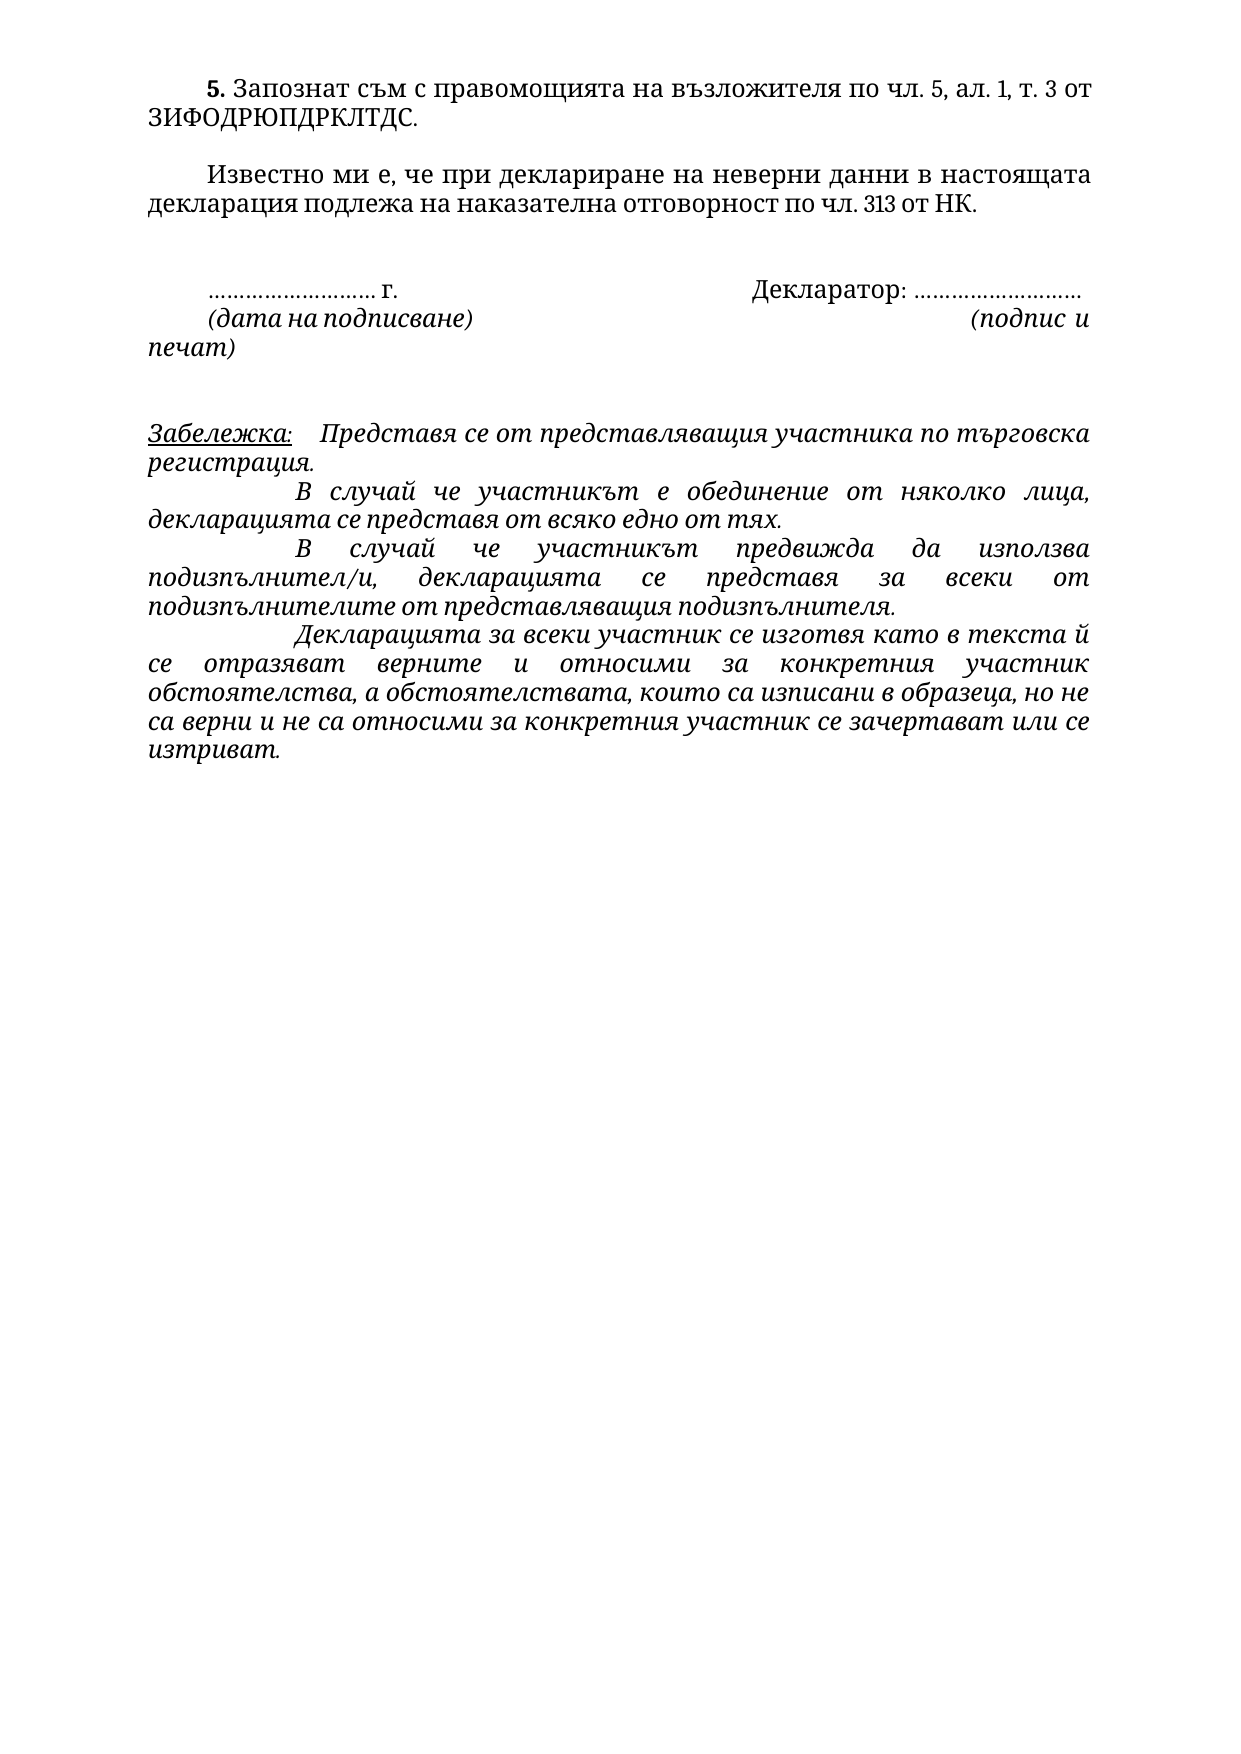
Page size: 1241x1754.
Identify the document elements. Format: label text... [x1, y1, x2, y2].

text Известно ми е, че при деклариране на неверни данни в настоящата декларация подлежа на наказателна отговорност по чл. 313 от НК. [148, 161, 1093, 219]
text В случай че участникът предвижда да използва подизпълнител/и, декларацията се представя за всеки от подизпълнителите от представляващия подизпълнителя. [148, 535, 1093, 621]
text 5. Запознат съм с правомощията на възложителя по чл. 5, ал. 1, т. 3 от ЗИФОДРЮПДРКЛТДС. [148, 75, 1093, 132]
text Забележка: Представя се от представляващия участника по търговска регистрация. [148, 420, 1093, 477]
text (дата на подписване) (подпис и печат) [148, 305, 1093, 362]
text Декларацията за всеки участник се изготвя като в текста й се отразяват верните и относими за конкретния участник обстоятелства, а обстоятелствата, които са изписани в образеца, но не са верни и не са относими за конкретния участник се зачертават или се изтриват. [148, 621, 1093, 765]
text В случай че участникът е обединение от няколко лица, декларацията се представя от всяко едно от тях. [148, 477, 1093, 535]
text ……………………… г. Декларатор: ……………………… [148, 276, 1093, 305]
